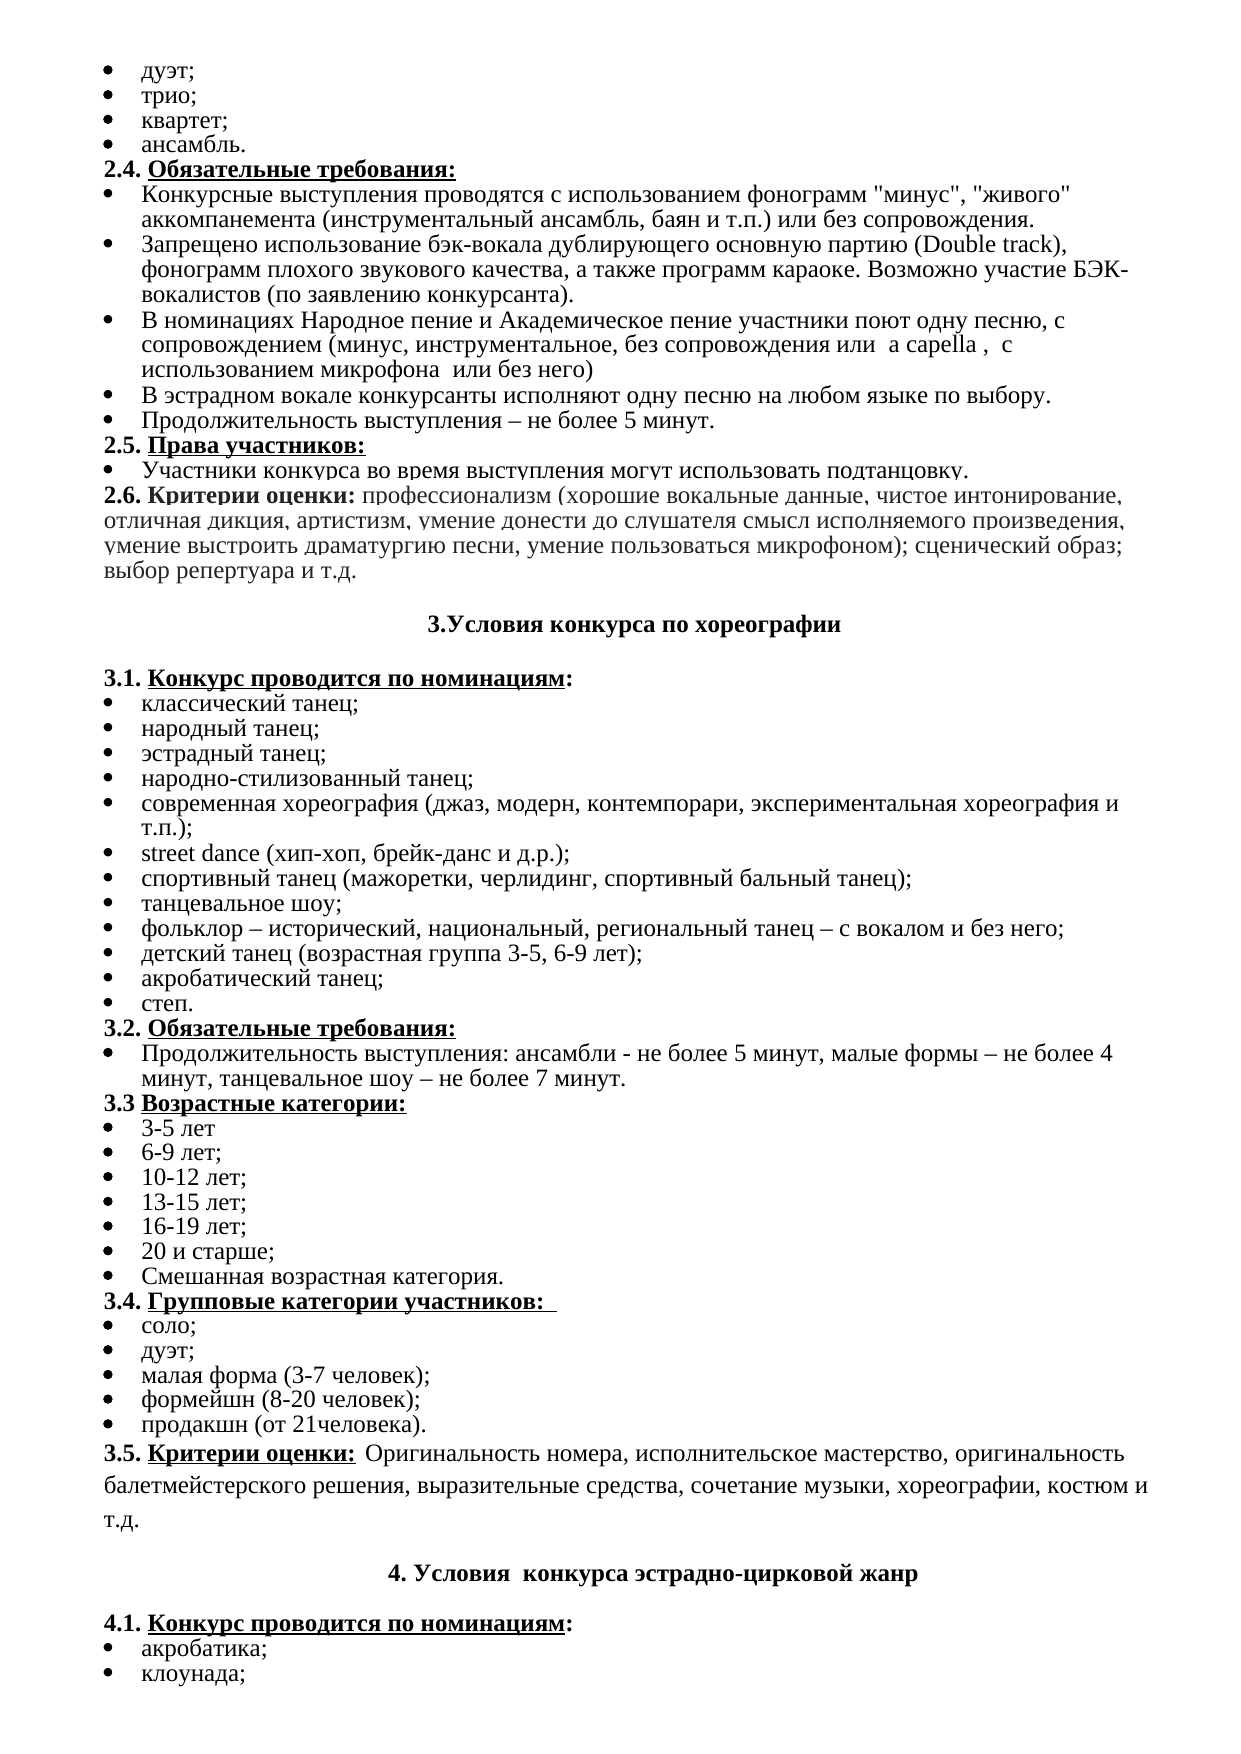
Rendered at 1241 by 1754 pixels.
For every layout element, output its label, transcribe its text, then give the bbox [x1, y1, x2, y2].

list клоунада; [103, 1662, 1165, 1687]
text 3.1. Конкурс проводится по номинациям: [103, 666, 1165, 691]
list продакшн (от 21человека). [103, 1413, 1165, 1438]
list 10-12 лет; [103, 1166, 1165, 1190]
text 2.4. Обязательные требования: [103, 158, 1165, 183]
list Конкурсные выступления проводятся с использованием фонограмм "минус", "живого" аккомпанемента (инструментальный ансамбль, баян и т.п.) или без сопровождения. [103, 183, 1165, 233]
text 3.5. Критерии оценки: Оригинальность номера, исполнительское мастерство, оригинальность балетмейстерского решения, выразительные средства, сочетание музыки, хореографии, костюм и т.д. [103, 1438, 1165, 1532]
list акробатика; [103, 1637, 1165, 1662]
list степ. [103, 991, 1165, 1016]
text 3.3 Возрастные категории: [103, 1091, 1165, 1116]
text 3.2. Обязательные требования: [103, 1016, 1165, 1041]
list малая форма (3-7 человек); [103, 1363, 1165, 1388]
list фольклор – исторический, национальный, региональный танец – с вокалом и без него; [103, 916, 1165, 941]
list квартет; [103, 108, 1165, 133]
list 3-5 лет [103, 1116, 1165, 1141]
list соло; [103, 1314, 1165, 1339]
text 4.1. Конкурс проводится по номинациям: [103, 1612, 1165, 1637]
list формейшн (8-20 человек); [103, 1388, 1165, 1413]
list спортивный танец (мажоретки, черлидинг, спортивный бальный танец); [103, 866, 1165, 891]
list народно-стилизованный танец; [103, 766, 1165, 791]
list дуэт; [103, 1339, 1165, 1363]
list 6-9 лет; [103, 1141, 1165, 1166]
list народный танец; [103, 716, 1165, 741]
list танцевальное шоу; [103, 891, 1165, 916]
list трио; [103, 84, 1165, 108]
list В эстрадном вокале конкурсанты исполняют одну песню на любом языке по выбору. [103, 383, 1165, 408]
list дуэт; [103, 59, 1165, 84]
list эстрадный танец; [103, 741, 1165, 766]
text 4. Условия конкурса эстрадно-цирковой жанр [141, 1562, 1165, 1587]
list детский танец (возрастная группа 3-5, 6-9 лет); [103, 941, 1165, 966]
list 16-19 лет; [103, 1215, 1165, 1240]
text 3.4. Групповые категории участников: [103, 1289, 1165, 1314]
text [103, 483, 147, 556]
text 2.6. Критерии оценки: профессионализм (хорошие вокальные данные, чистое интонирование, отличная дикция, артистизм, умение донести до слушателя смысл исполняемого произведения, умение выстроить драматургию песни, умение пользоваться микрофоном); сценический образ; выбор репертуара и т.д. [357, 483, 1165, 584]
text 3.Условия конкурса по хореографии [103, 612, 1165, 637]
list Смешанная возрастная категория. [103, 1264, 1165, 1289]
list Запрещено использование бэк-вокала дублирующего основную партию (Double track), фонограмм плохого звукового качества, а также программ караоке. Возможно участие БЭК-вокалистов (по заявлению конкурсанта). [103, 233, 1165, 308]
list классический танец; [103, 691, 1165, 716]
list Продолжительность выступления: ансамбли - не более 5 минут, малые формы – не более 4 минут, танцевальное шоу – не более 7 минут. [103, 1041, 1165, 1091]
list акробатический танец; [103, 966, 1165, 991]
list 13-15 лет; [103, 1190, 1165, 1215]
list street dance (хип-хоп, брейк-данс и д.р.); [103, 841, 1165, 866]
list В номинациях Народное пение и Академическое пение участники поют одну песню, с сопровождением (минус, инструментальное, без сопровождения или a capella , с использованием микрофона или без него) [103, 308, 1165, 383]
list Участники конкурса во время выступления могут использовать подтанцовку. [103, 458, 1165, 483]
list Продолжительность выступления – не более 5 минут. [103, 408, 1165, 433]
text 2.5. Права участников: [103, 433, 1165, 458]
list современная хореография (джаз, модерн, контемпорари, экспериментальная хореография и т.п.); [103, 791, 1165, 841]
list ансамбль. [103, 133, 1165, 158]
list 20 и старше; [103, 1240, 1165, 1264]
